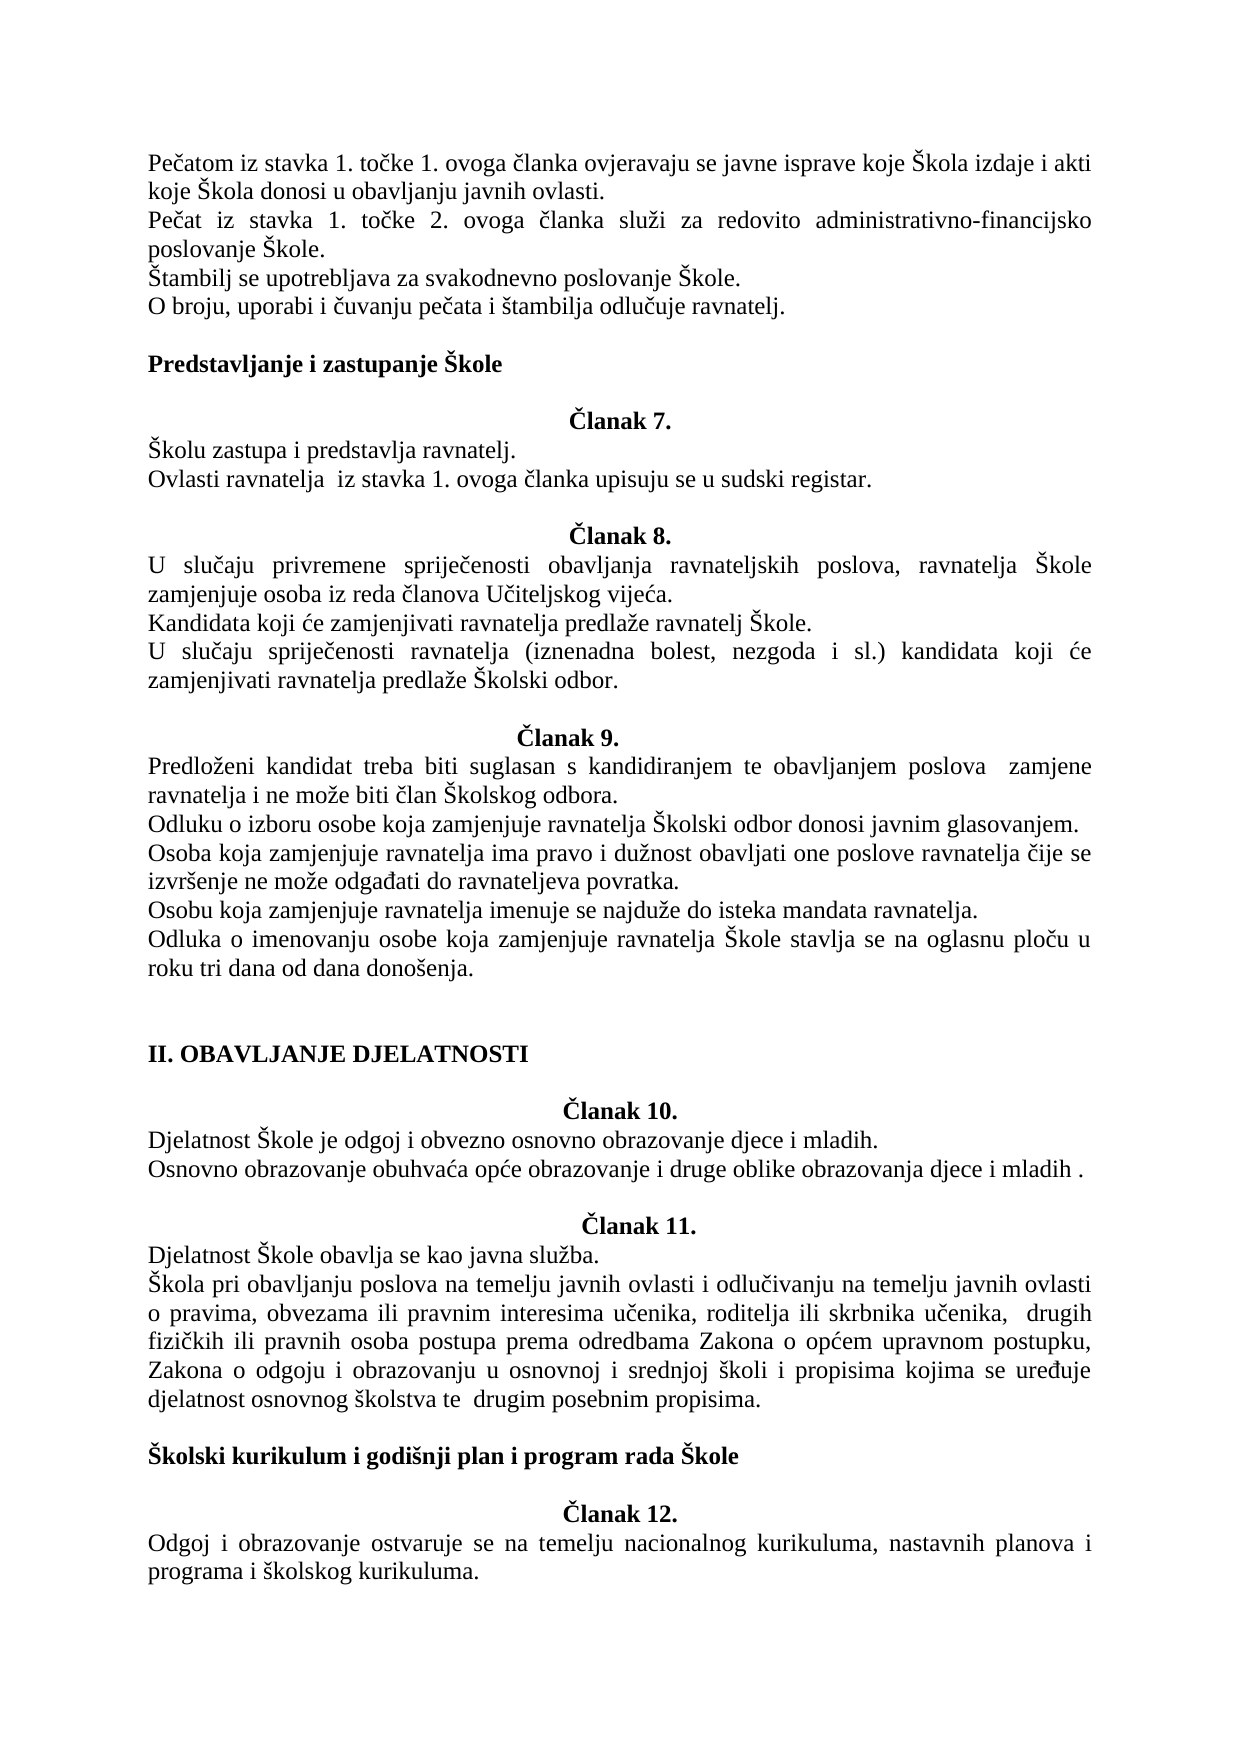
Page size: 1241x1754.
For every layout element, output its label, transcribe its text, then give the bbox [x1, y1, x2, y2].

text U slučaju privremene spriječenosti obavljanja ravnateljskih poslova, ravnatelja Škole zamjenjuje osoba iz reda članova Učiteljskog vijeća. [148, 550, 1093, 608]
text Ovlasti ravnatelja iz stavka 1. ovoga članka upisuju se u sudski registar. [148, 464, 1093, 493]
text Pečatom iz stavka 1. točke 1. ovoga članka ovjeravaju se javne isprave koje Škola izdaje i akti koje Škola donosi u obavljanju javnih ovlasti. [148, 148, 1093, 205]
text Odluku o izboru osobe koja zamjenjuje ravnatelja Školski odbor donosi javnim glasovanjem. [148, 809, 1093, 838]
text Odgoj i obrazovanje ostvaruje se na temelju nacionalnog kurikuluma, nastavnih planova i programa i školskog kurikuluma. [148, 1528, 1093, 1585]
text Članak 12. [148, 1499, 1093, 1528]
text Predloženi kandidat treba biti suglasan s kandidiranjem te obavljanjem poslova zamjene ravnatelja i ne može biti član Školskog odbora. [148, 751, 1093, 809]
text Članak 8. [148, 521, 1093, 550]
text Školski kurikulum i godišnji plan i program rada Škole [148, 1441, 1093, 1470]
text Članak 10. [148, 1096, 1093, 1125]
text Djelatnost Škole obavlja se kao javna služba. [148, 1240, 1093, 1269]
text Kandidata koji će zamjenjivati ravnatelja predlaže ravnatelj Škole. [148, 608, 1093, 636]
text Predstavljanje i zastupanje Škole [148, 349, 1093, 378]
text Odluka o imenovanju osobe koja zamjenjuje ravnatelja Škole stavlja se na oglasnu ploču u roku tri dana od dana donošenja. [148, 924, 1093, 981]
text Škola pri obavljanju poslova na temelju javnih ovlasti i odlučivanju na temelju javnih ovlasti o pravima, obvezama ili pravnim interesima učenika, roditelja ili skrbnika učenika, drugih fizičkih ili pravnih osoba postupa prema odredbama Zakona o općem upravnom postupku, Zakona o odgoju i obrazovanju u osnovnoj i srednjoj školi i propisima kojima se uređuje djelatnost osnovnog školstva te drugim posebnim propisima. [148, 1269, 1093, 1413]
text Osoba koja zamjenjuje ravnatelja ima pravo i dužnost obavljati one poslove ravnatelja čije se izvršenje ne može odgađati do ravnateljeva povratka. [148, 838, 1093, 895]
text Članak 9. [148, 723, 1093, 751]
text Štambilj se upotrebljava za svakodnevno poslovanje Škole. [148, 263, 1093, 291]
text O broju, uporabi i čuvanju pečata i štambilja odlučuje ravnatelj. [148, 291, 1093, 320]
text Članak 7. [148, 406, 1093, 435]
text U slučaju spriječenosti ravnatelja (iznenadna bolest, nezgoda i sl.) kandidata koji će zamjenjivati ravnatelja predlaže Školski odbor. [148, 636, 1093, 694]
text Članak 11. [148, 1211, 1093, 1240]
text Pečat iz stavka 1. točke 2. ovoga članka služi za redovito administrativno-financijsko poslovanje Škole. [148, 205, 1093, 263]
text Osnovno obrazovanje obuhvaća opće obrazovanje i druge oblike obrazovanja djece i mladih . [148, 1154, 1093, 1183]
text Osobu koja zamjenjuje ravnatelja imenuje se najduže do isteka mandata ravnatelja. [148, 895, 1093, 924]
text Djelatnost Škole je odgoj i obvezno osnovno obrazovanje djece i mladih. [148, 1125, 1093, 1154]
text II. OBAVLJANJE DJELATNOSTI [148, 1039, 1093, 1068]
text Školu zastupa i predstavlja ravnatelj. [148, 435, 1093, 464]
